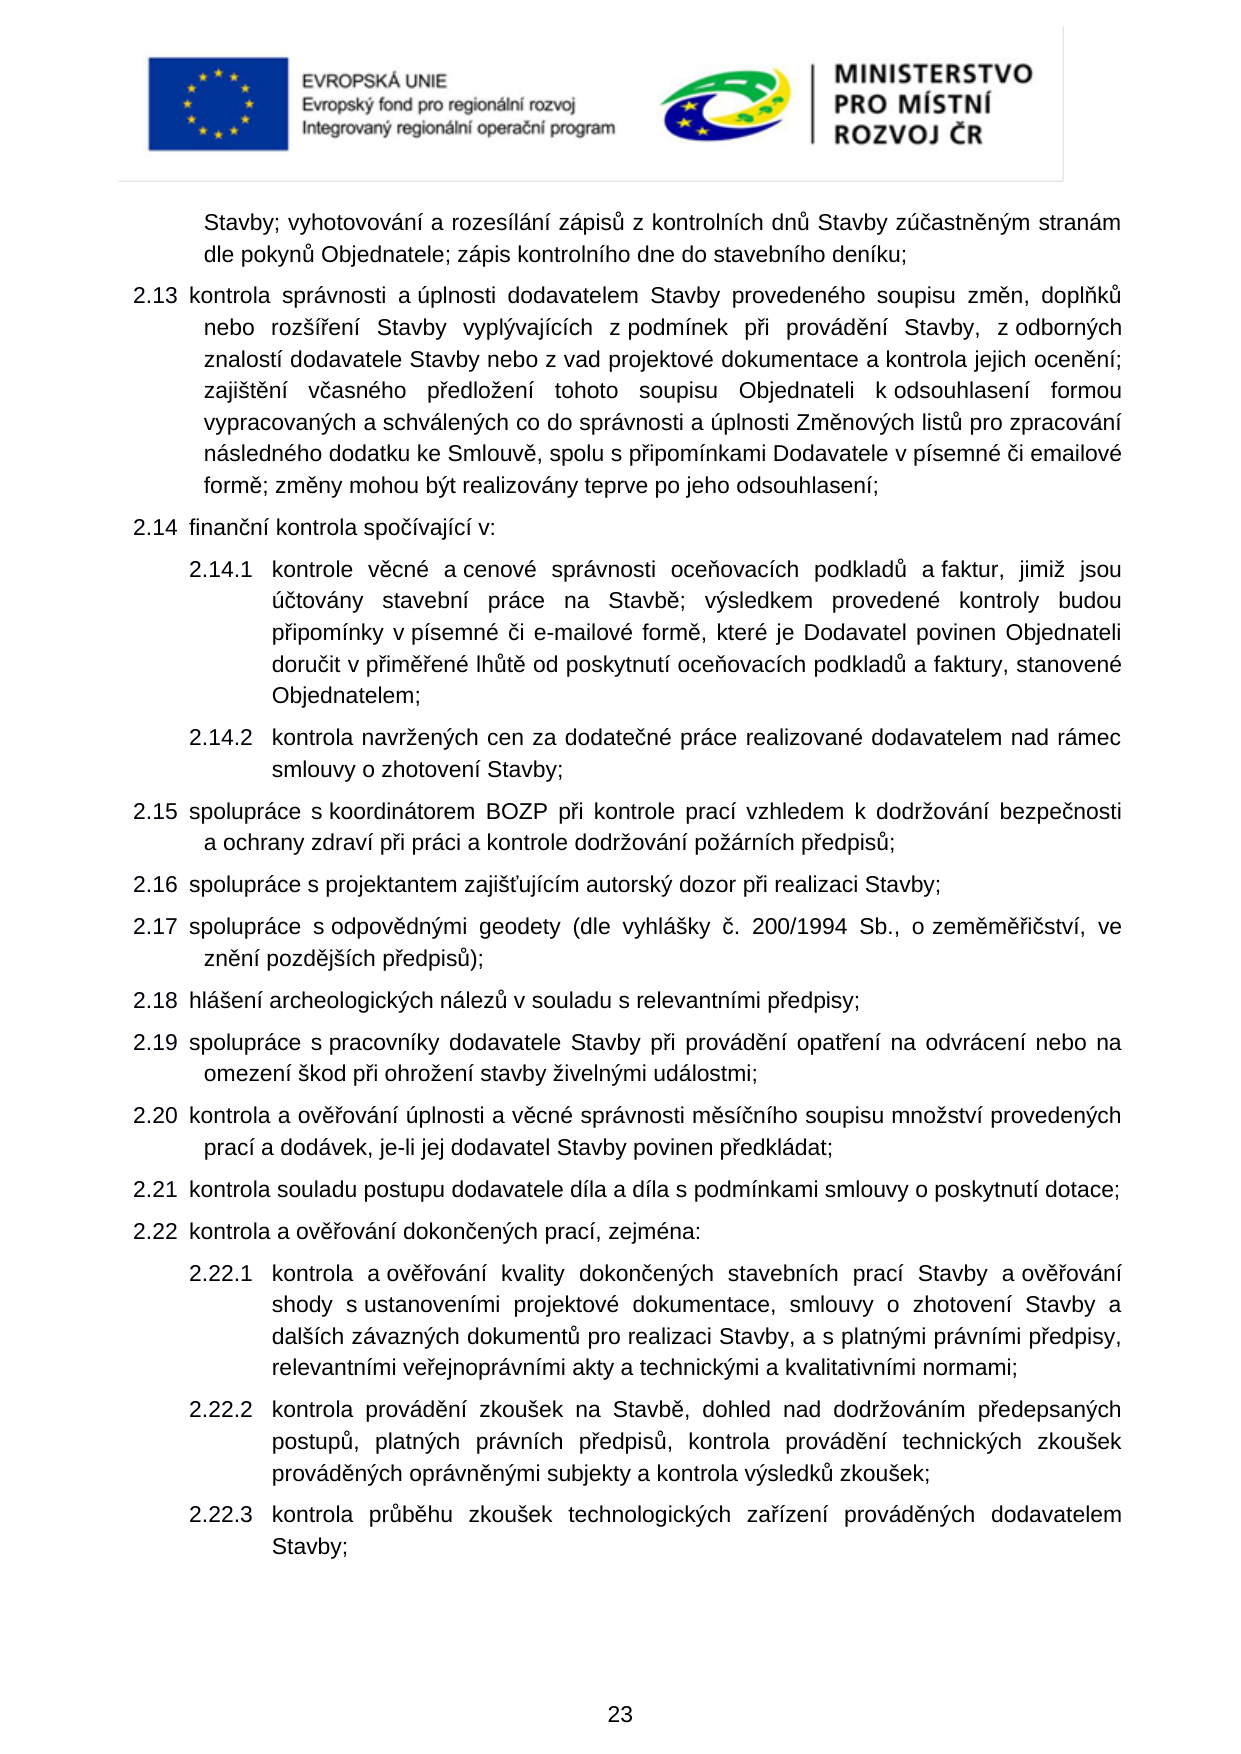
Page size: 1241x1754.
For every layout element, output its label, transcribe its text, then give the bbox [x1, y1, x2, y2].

list kontrola a ověřování úplnosti a věcné správnosti měsíčního soupisu množství provedených prací a dodávek, je-li jej dodavatel Stavby povinen předkládat; [133, 1102, 1122, 1160]
list kontrola navržených cen za dodatečné práce realizované dodavatelem nad rámec smlouvy o zhotovení Stavby; [189, 724, 1122, 782]
picture [118, 26, 1065, 183]
list kontrola a ověřování kvality dokončených stavebních prací Stavby a ověřování shody s ustanoveními projektové dokumentace, smlouvy o zhotovení Stavby a dalších závazných dokumentů pro realizaci Stavby, a s platnými právními předpisy, relevantními veřejnoprávními akty a technickými a kvalitativními normami; [189, 1260, 1122, 1381]
list kontrola souladu postupu dodavatele díla a díla s podmínkami smlouvy o poskytnutí dotace; [133, 1176, 1122, 1202]
list kontrola a ověřování dokončených prací, zejména: [133, 1218, 1122, 1244]
list spolupráce s projektantem zajišťujícím autorský dozor při realizaci Stavby; [133, 871, 1122, 897]
list kontrole věcné a cenové správnosti oceňovacích podkladů a faktur, jimiž jsou účtovány stavební práce na Stavbě; výsledkem provedené kontroly budou připomínky v písemné či e-mailové formě, které je Dodavatel povinen Objednateli doručit v přiměřené lhůtě od poskytnutí oceňovacích podkladů a faktury, stanovené Objednatelem; [189, 556, 1122, 708]
list spolupráce s pracovníky dodavatele Stavby při provádění opatření na odvrácení nebo na omezení škod při ohrožení stavby živelnými událostmi; [133, 1029, 1122, 1087]
list hlášení archeologických nálezů v souladu s relevantními předpisy; [133, 987, 1122, 1013]
list spolupráce s koordinátorem BOZP při kontrole prací vzhledem k dodržování bezpečnosti a ochrany zdraví při práci a kontrole dodržování požárních předpisů; [133, 798, 1122, 856]
list kontrola průběhu zkoušek technologických zařízení prováděných dodavatelem Stavby; [189, 1501, 1122, 1559]
list kontrola provádění zkoušek na Stavbě, dohled nad dodržováním předepsaných postupů, platných právních předpisů, kontrola provádění technických zkoušek prováděných oprávněnými subjekty a kontrola výsledků zkoušek; [189, 1396, 1122, 1486]
list spolupráce s odpovědnými geodety (dle vyhlášky č. 200/1994 Sb., o zeměměřičství, ve znění pozdějších předpisů); [133, 913, 1122, 971]
list kontrola správnosti a úplnosti dodavatelem Stavby provedeného soupisu změn, doplňků nebo rozšíření Stavby vyplývajících z podmínek při provádění Stavby, z odborných znalostí dodavatele Stavby nebo z vad projektové dokumentace a kontrola jejich ocenění; zajištění včasného předložení tohoto soupisu Objednateli k odsouhlasení formou vypracovaných a schválených co do správnosti a úplnosti Změnových listů pro zpracování následného dodatku ke Smlouvě, spolu s připomínkami Dodavatele v písemné či emailové formě; změny mohou být realizovány teprve po jeho odsouhlasení; [133, 282, 1122, 498]
list finanční kontrola spočívající v: [133, 514, 1122, 540]
